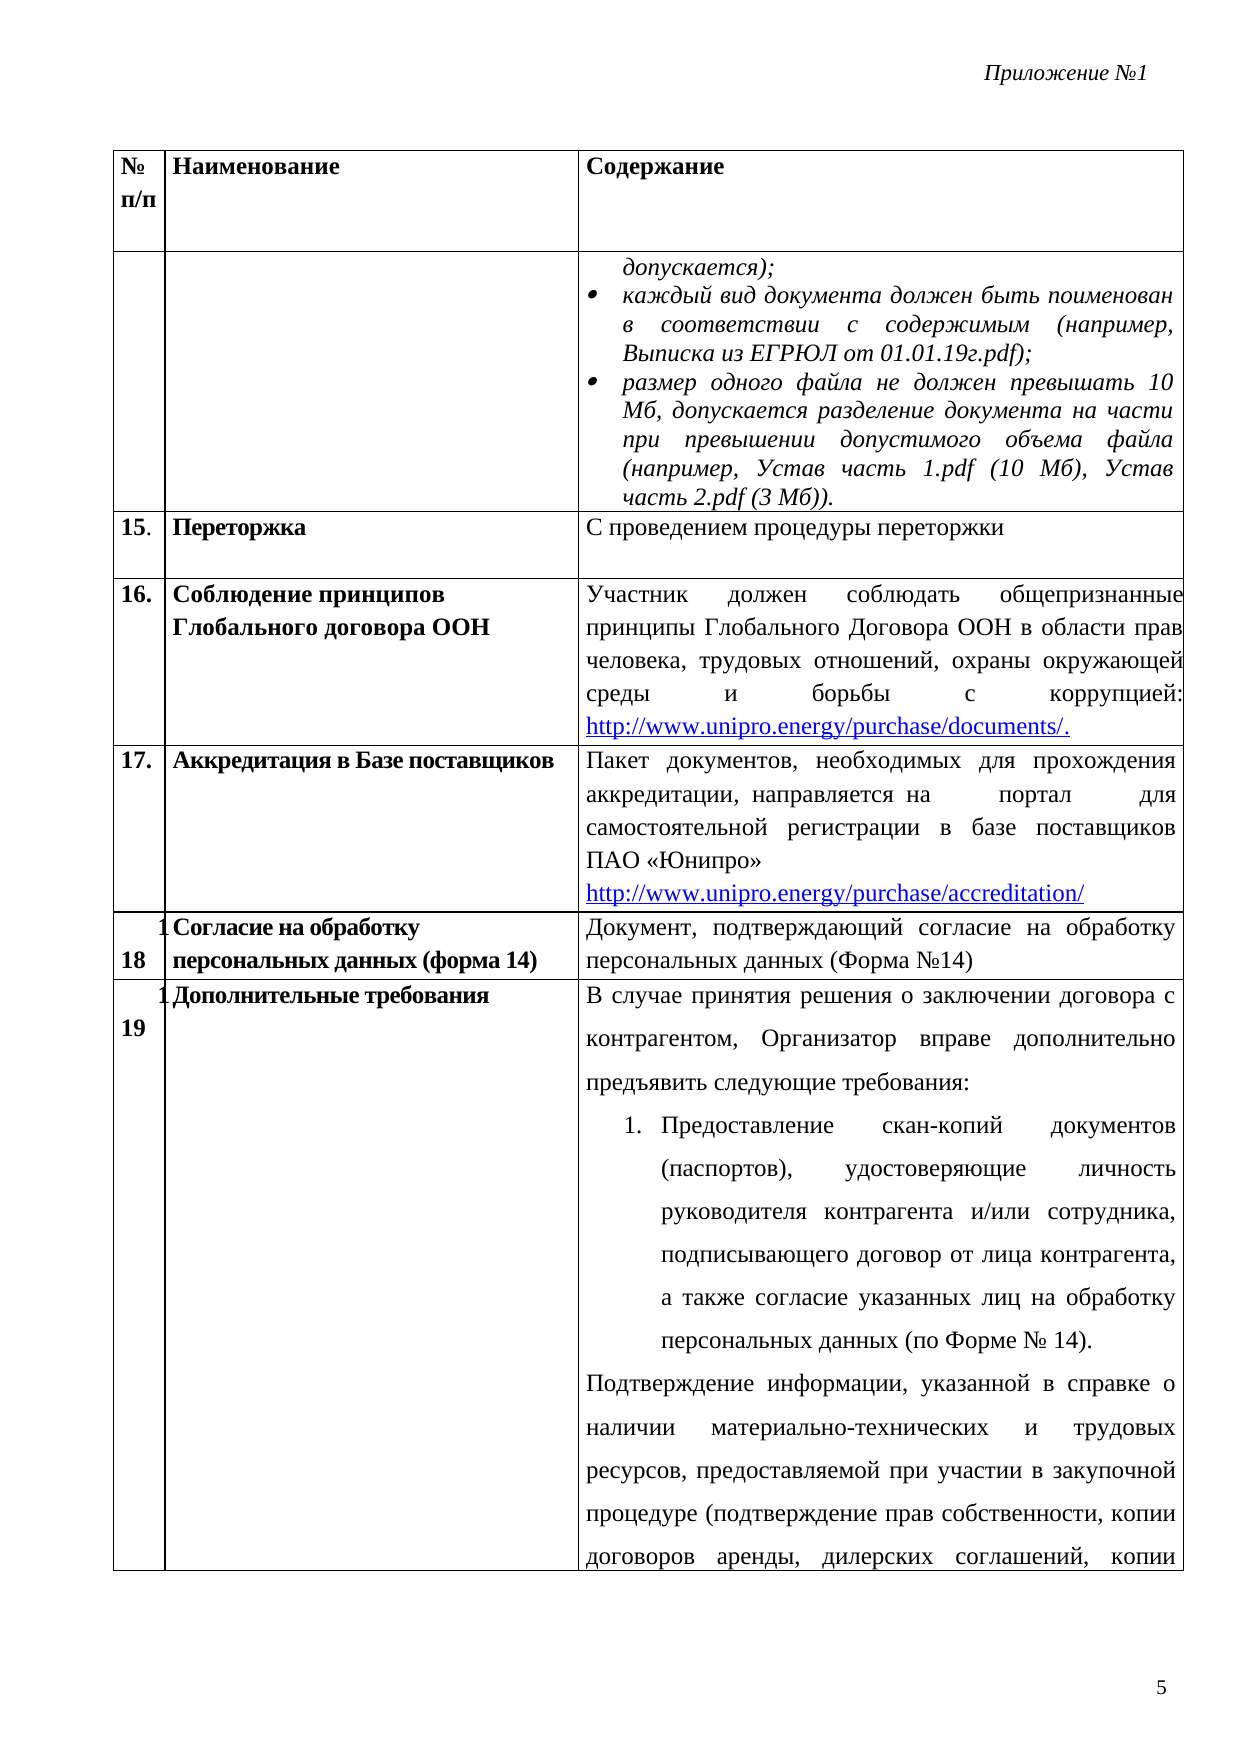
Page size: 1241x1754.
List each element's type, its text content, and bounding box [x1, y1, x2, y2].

table_cell 118 [114, 913, 164, 979]
table_cell [114, 252, 164, 511]
table_cell Документ, подтверждающий согласие на обработку персональных данных (Форма №14) [579, 913, 1183, 979]
table_cell Участник должен соблюдать общепризнанные принципы Глобального Договора ООН в области прав человека, трудовых отношений, охраны окружающей среды и борьбы с коррупцией: http://www.unipro.energy/purchase/documents/. [579, 579, 1183, 744]
table_cell Переторжка [166, 512, 578, 578]
table_cell 17. [114, 746, 164, 911]
table_cell 15. [114, 512, 164, 578]
table_header Содержание [579, 151, 1183, 251]
table_cell Аккредитация в Базе поставщиков [166, 746, 578, 911]
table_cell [166, 252, 578, 511]
table_cell Пакет документов, необходимых для прохождения аккредитации, направляется на портал для самостоятельной регистрации в базе поставщиков ПАО «Юнипро» http://www.unipro.energy/purchase/accreditation/ [579, 746, 1183, 911]
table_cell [579, 252, 1183, 511]
table_cell 119 [114, 980, 164, 1570]
table_header № п/п п [114, 151, 164, 251]
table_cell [579, 980, 1183, 1570]
table_cell Согласие на обработку персональных данных (форма 14) [166, 913, 578, 979]
table_cell 16. [114, 579, 164, 744]
table_cell С проведением процедуры переторжки [579, 512, 1183, 578]
table_cell Дополнительные требования [166, 980, 578, 1570]
table_header Наименование [166, 151, 578, 251]
table_cell Соблюдение принципов Глобального договора ООН [166, 579, 578, 744]
